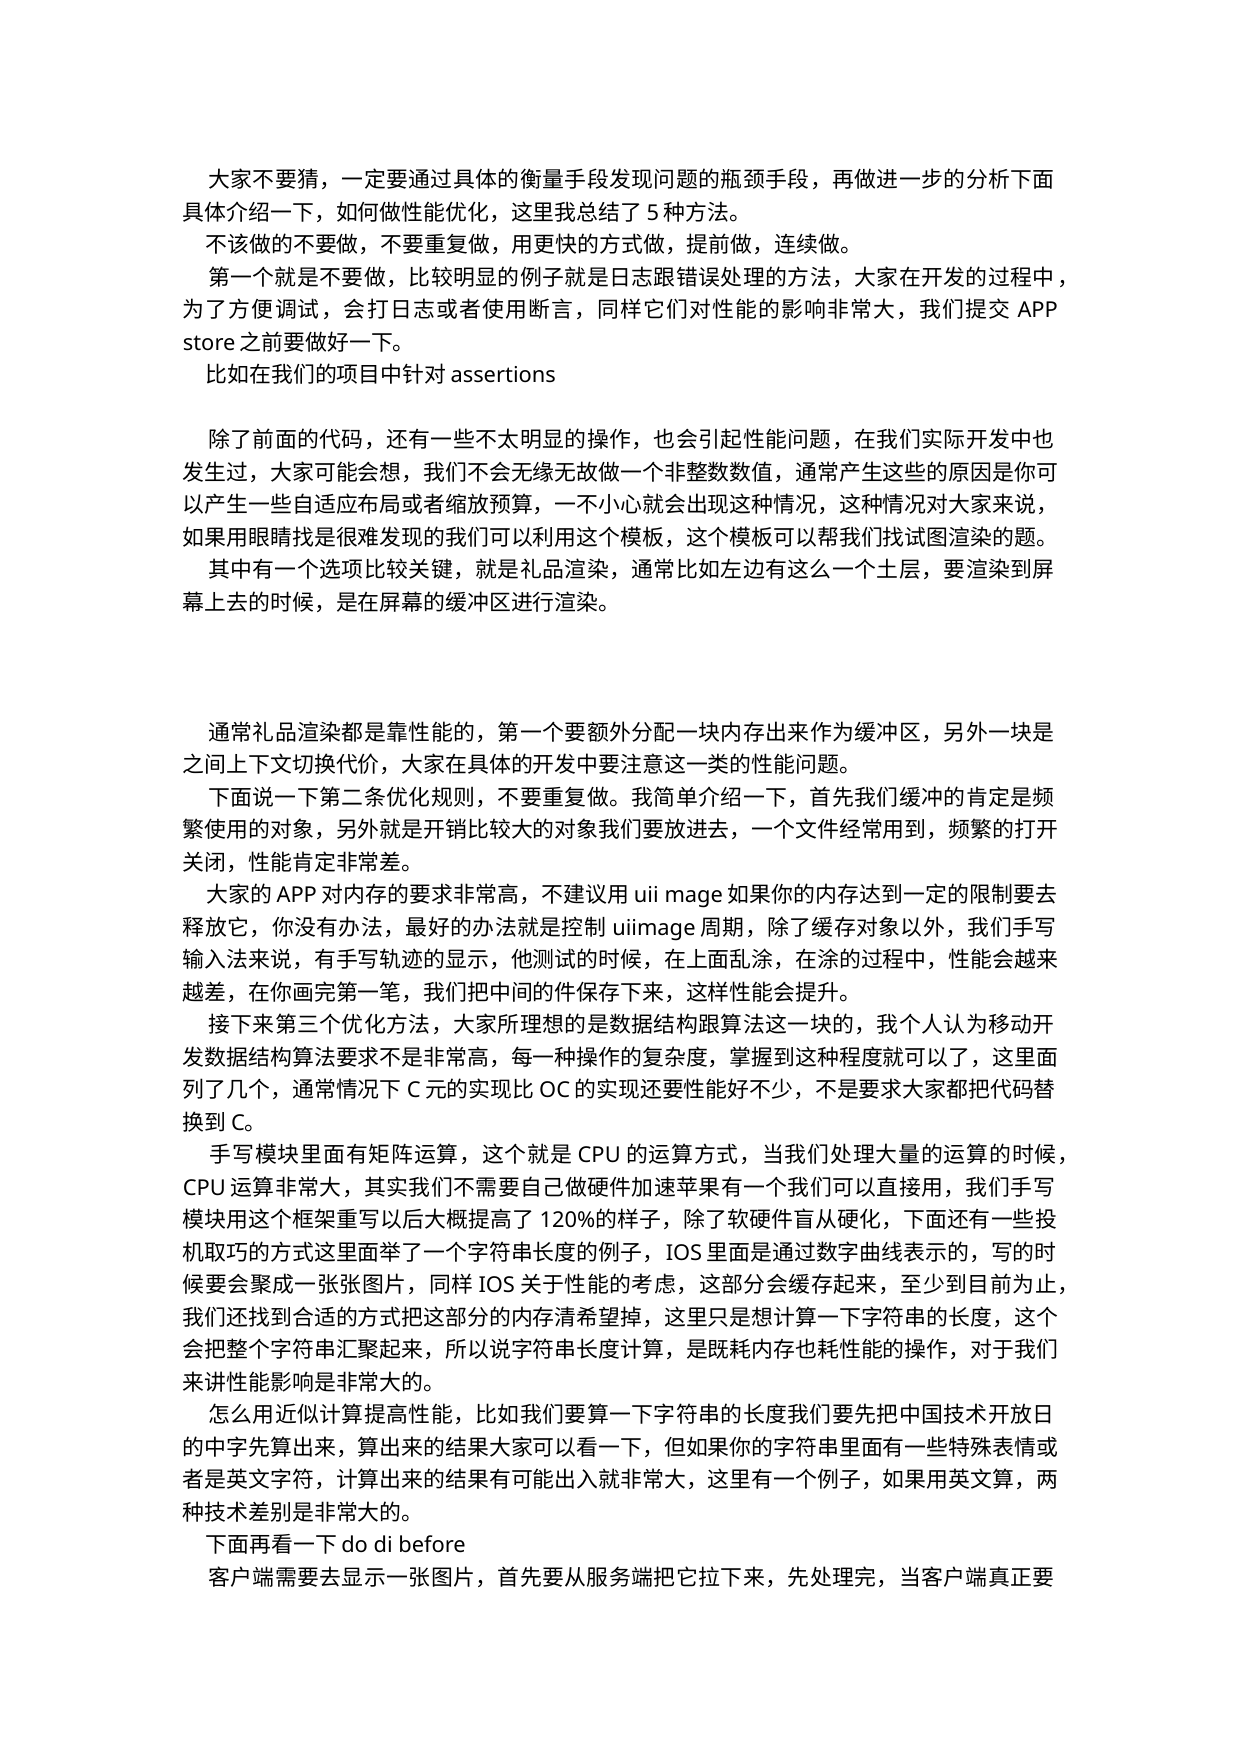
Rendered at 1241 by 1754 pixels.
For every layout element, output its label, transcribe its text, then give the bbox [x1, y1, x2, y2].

text 其中有一个选项比较关键，就是礼品渲染，通常比如左边有这么一个土层，要渲染到屏幕上去的时候，是在屏幕的缓冲区进行渲染。 [183, 552, 1058, 617]
text 除了前面的代码，还有一些不太明显的操作，也会引起性能问题，在我们实际开发中也发生过，大家可能会想，我们不会无缘无故做一个非整数数值，通常产生这些的原因是你可以产生一些自适应布局或者缩放预算，一不小心就会出现这种情况，这种情况对大家来说，如果用眼睛找是很难发现的我们可以利用这个模板，这个模板可以帮我们找试图渲染的题。 [183, 422, 1058, 552]
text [183, 1559, 1058, 1592]
text 通常礼品渲染都是靠性能的，第一个要额外分配一块内存出来作为缓冲区，另外一块是之间上下文切换代价，大家在具体的开发中要注意这一类的性能问题。 [183, 714, 1058, 779]
text 不该做的不要做，不要重复做，用更快的方式做，提前做，连续做。 [183, 227, 1058, 259]
text 大家不要猜，一定要通过具体的衡量手段发现问题的瓶颈手段，再做进一步的分析下面具体介绍一下，如何做性能优化，这里我总结了5种方法。 [183, 162, 1058, 227]
text 大家的APP对内存的要求非常高，不建议用uii mage如果你的内存达到一定的限制要去释放它，你没有办法，最好的办法就是控制uiimage周期，除了缓存对象以外，我们手写输入法来说，有手写轨迹的显示，他测试的时候，在上面乱涂，在涂的过程中，性能会越来越差，在你画完第一笔，我们把中间的件保存下来，这样性能会提升。 [183, 877, 1058, 1007]
text 怎么用近似计算提高性能，比如我们要算一下字符串的长度我们要先把中国技术开放日的中字先算出来，算出来的结果大家可以看一下，但如果你的字符串里面有一些特殊表情或者是英文字符，计算出来的结果有可能出入就非常大，这里有一个例子，如果用英文算，两种技术差别是非常大的。 [183, 1397, 1058, 1527]
text 比如在我们的项目中针对assertions [183, 357, 1058, 389]
text 手写模块里面有矩阵运算，这个就是CPU的运算方式，当我们处理大量的运算的时候，CPU运算非常大，其实我们不需要自己做硬件加速苹果有一个我们可以直接用，我们手写模块用这个框架重写以后大概提高了120%的样子，除了软硬件盲从硬化，下面还有一些投机取巧的方式这里面举了一个字符串长度的例子，IOS里面是通过数字曲线表示的，写的时候要会聚成一张张图片，同样IOS关于性能的考虑，这部分会缓存起来，至少到目前为止，我们还找到合适的方式把这部分的内存清希望掉，这里只是想计算一下字符串的长度，这个会把整个字符串汇聚起来，所以说字符串长度计算，是既耗内存也耗性能的操作，对于我们来讲性能影响是非常大的。 [183, 1137, 1058, 1397]
text 第一个就是不要做，比较明显的例子就是日志跟错误处理的方法，大家在开发的过程中，为了方便调试，会打日志或者使用断言，同样它们对性能的影响非常大，我们提交APP store之前要做好一下。 [183, 259, 1058, 357]
text 下面说一下第二条优化规则，不要重复做。我简单介绍一下，首先我们缓冲的肯定是频繁使用的对象，另外就是开销比较大的对象我们要放进去，一个文件经常用到，频繁的打开关闭，性能肯定非常差。 [183, 779, 1058, 877]
text 接下来第三个优化方法，大家所理想的是数据结构跟算法这一块的，我个人认为移动开发数据结构算法要求不是非常高，每一种操作的复杂度，掌握到这种程度就可以了，这里面列了几个，通常情况下C元的实现比OC的实现还要性能好不少，不是要求大家都把代码替换到C。 [183, 1007, 1058, 1137]
text 下面再看一下do di before [183, 1527, 1058, 1559]
